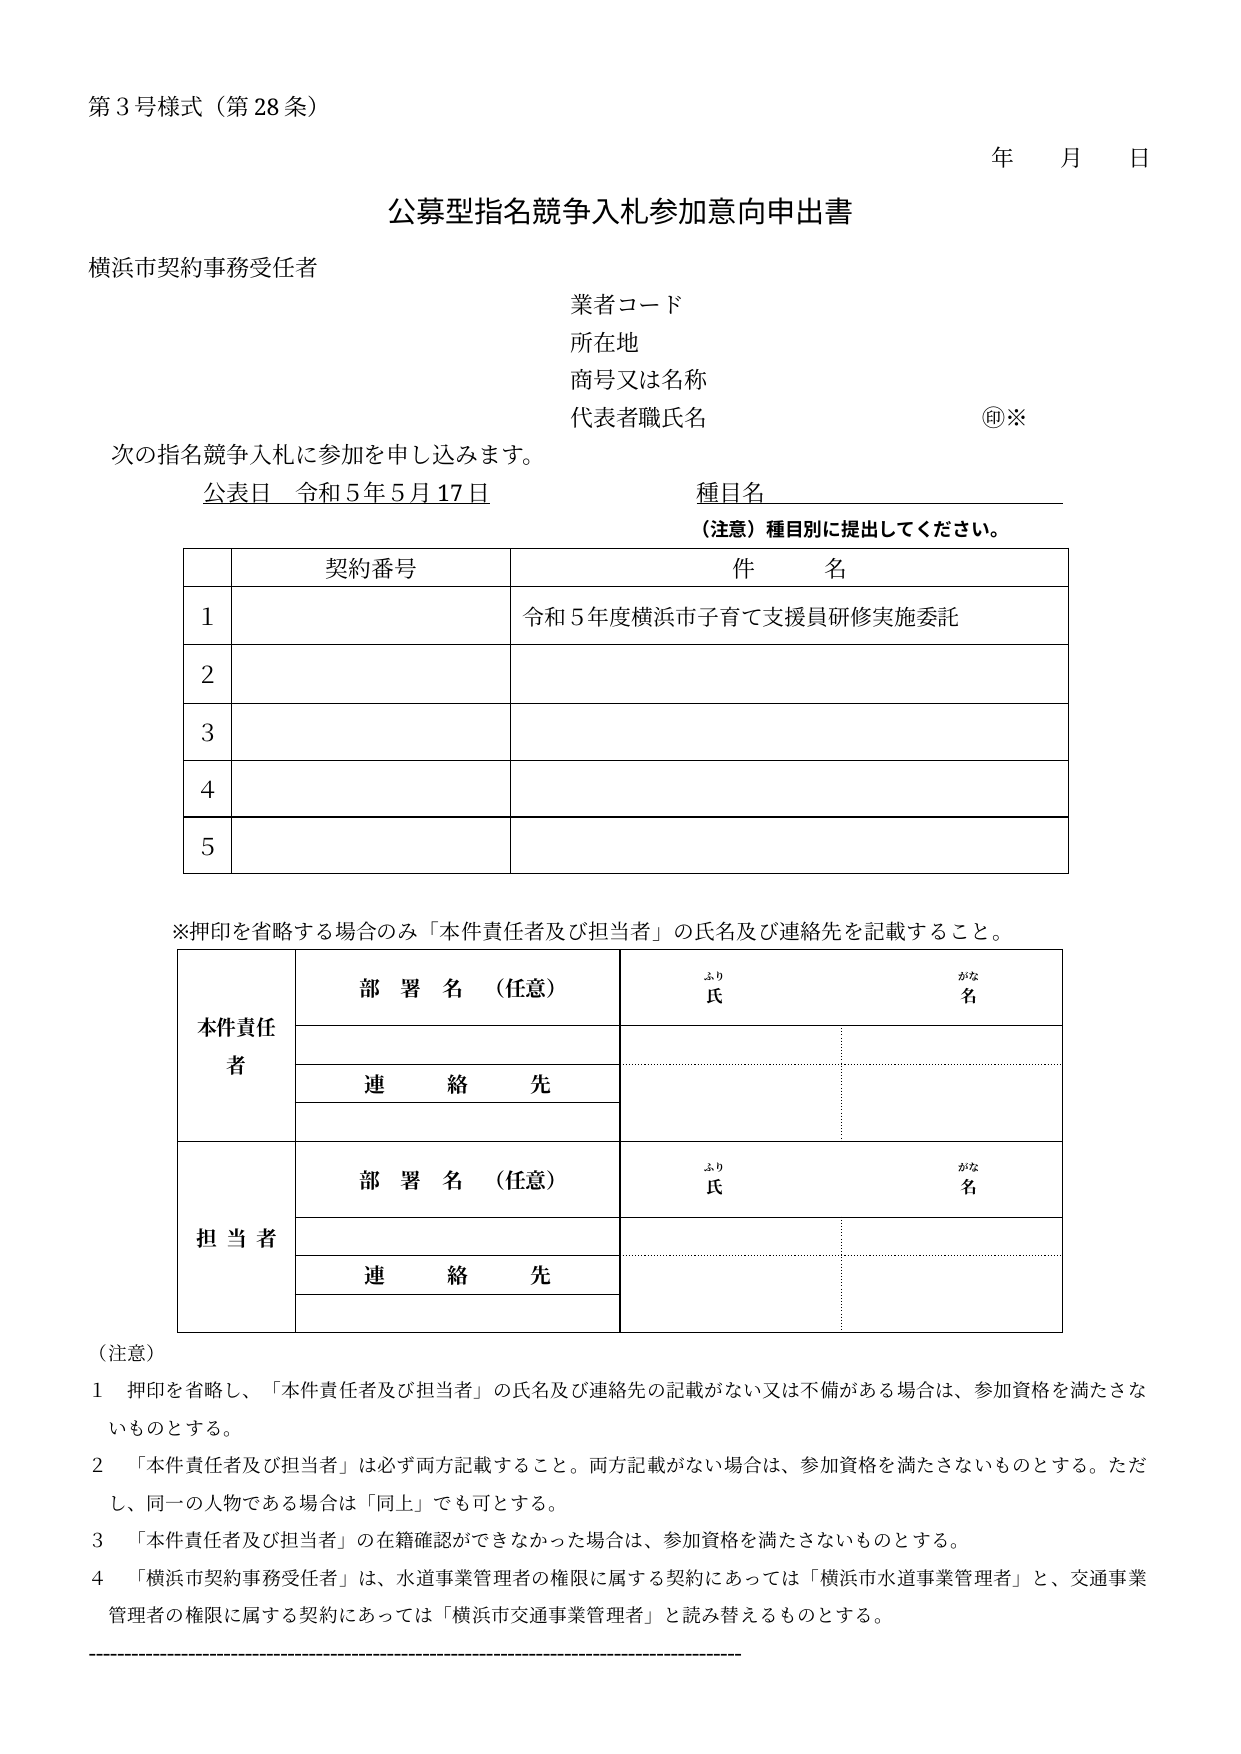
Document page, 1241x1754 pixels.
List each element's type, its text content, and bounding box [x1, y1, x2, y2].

table_cell [296, 1026, 619, 1063]
table_cell ５ [184, 818, 231, 873]
table_cell １ [184, 587, 231, 644]
table_cell 令和５年度横浜市子育て支援員研修実施委託 [511, 587, 1068, 644]
table_cell [296, 1103, 619, 1141]
text 業者コード [89, 285, 1152, 322]
text -------------------------------------------------------------------------------------------- [89, 1633, 1152, 1671]
text 公表日 令和５年５月17日 種目名 [89, 472, 1152, 510]
text ２ 「本件責任者及び担当者」は必ず両方記載すること。両方記載がない場合は、参加資格を満たさないものとする。ただし、同一の人物である場合は「同上」でも可とする。 [89, 1446, 1152, 1521]
table_cell [841, 1026, 1062, 1063]
table_cell [621, 1218, 841, 1255]
text 公募型指名競争入札参加意向申出書 [89, 172, 1152, 247]
table_cell [511, 645, 1068, 703]
text （注意）種目別に提出してください。 [89, 510, 1152, 547]
text 所在地 [89, 322, 1152, 360]
table_cell 部 署 名 （任意） [296, 1142, 619, 1217]
text 年 月 日 [89, 139, 1152, 172]
text 横浜市契約事務受任者 [89, 247, 1152, 285]
text 次の指名競争入札に参加を申し込みます。 [89, 435, 1152, 472]
table_cell [232, 818, 510, 873]
table_cell [511, 704, 1068, 760]
table_cell 連 絡 先 [296, 1256, 619, 1294]
table_cell [621, 1026, 841, 1063]
text （注意） [89, 1333, 1152, 1371]
table_cell [232, 761, 510, 816]
table_cell [841, 1064, 1062, 1141]
text １ 押印を省略し、「本件責任者及び担当者」の氏名及び連絡先の記載がない又は不備がある場合は、参加資格を満たさないものとする。 [89, 1371, 1152, 1446]
table_header [621, 950, 1062, 1025]
text 代表者職氏名 ㊞※ [89, 397, 1152, 435]
table_cell ３ [184, 704, 231, 760]
table_cell [841, 1255, 1062, 1332]
table_cell [621, 1142, 1062, 1217]
table_header 本件責任者 [178, 950, 295, 1141]
text 商号又は名称 [89, 360, 1152, 397]
table_cell [296, 1295, 619, 1332]
table_cell [232, 704, 510, 760]
table_cell [232, 587, 510, 644]
text ※押印を省略する場合のみ「本件責任者及び担当者」の氏名及び連絡先を記載すること。 [89, 911, 1152, 949]
table_header 部 署 名 （任意） [296, 950, 619, 1025]
table_cell [296, 1218, 619, 1255]
table_cell 担当者 [178, 1142, 295, 1332]
table_cell [511, 818, 1068, 873]
table_cell ２ [184, 645, 231, 703]
table_cell [232, 645, 510, 703]
table_header 件 名 [511, 549, 1068, 586]
table_cell ４ [184, 761, 231, 816]
table_cell [841, 1218, 1062, 1255]
table_header 契約番号 [232, 549, 510, 586]
table_header [184, 549, 231, 586]
text ４ 「横浜市契約事務受任者」は、水道事業管理者の権限に属する契約にあっては「横浜市水道事業管理者」と、交通事業管理者の権限に属する契約にあっては「横浜市交通事業管理者」と読み替えるものとする。 [89, 1558, 1152, 1633]
table_cell [511, 761, 1068, 816]
table_cell [621, 1064, 841, 1141]
table_cell [621, 1255, 841, 1332]
text ３ 「本件責任者及び担当者」の在籍確認ができなかった場合は、参加資格を満たさないものとする。 [89, 1521, 1152, 1558]
table_cell 連 絡 先 [296, 1065, 619, 1102]
